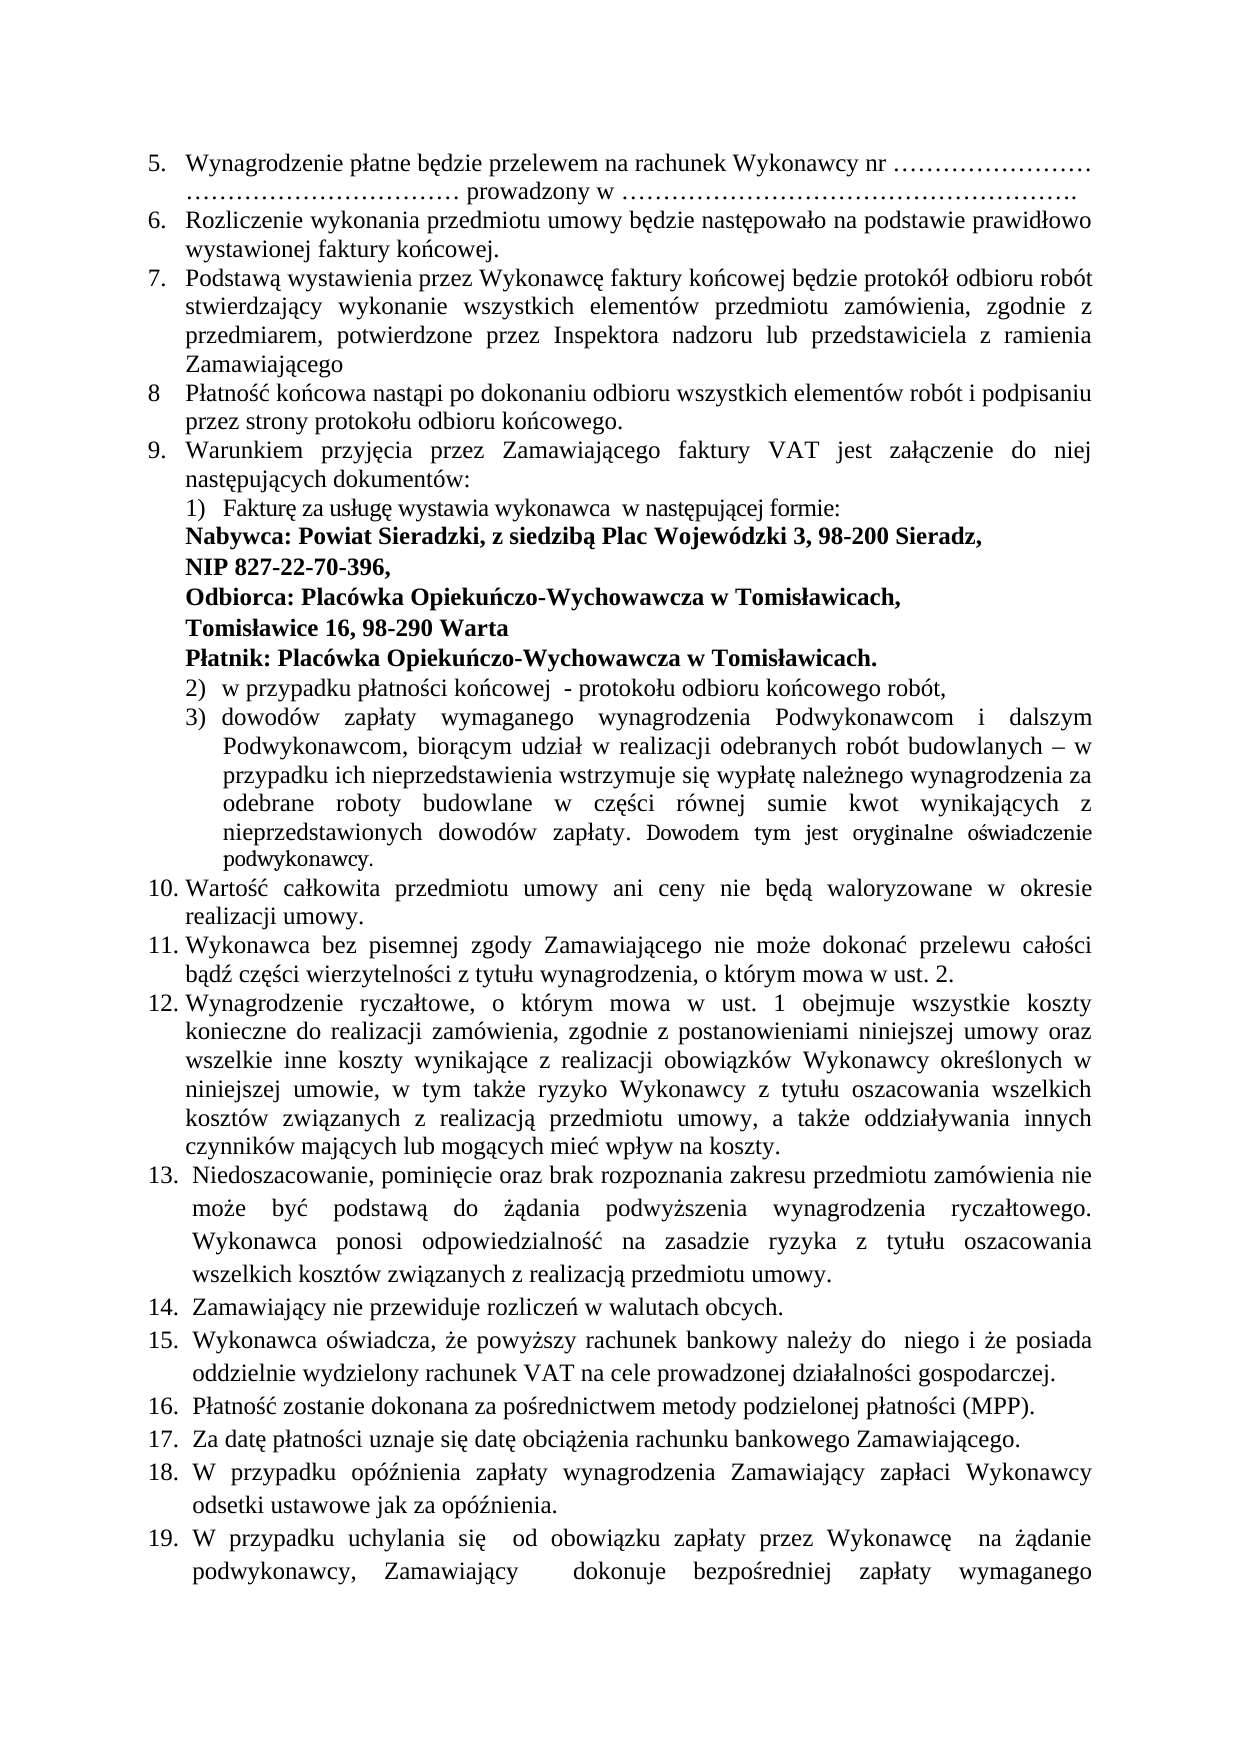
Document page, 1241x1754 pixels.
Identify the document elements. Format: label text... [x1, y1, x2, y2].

text 10. Wartość całkowita przedmiotu umowy ani ceny nie będą waloryzowane w okresie realizacji umowy. [148, 873, 1093, 930]
text 8 Płatność końcowa nastąpi po dokonaniu odbioru wszystkich elementów robót i podpisaniu przez strony protokołu odbioru końcowego. [148, 378, 1093, 435]
text 5. Wynagrodzenie płatne będzie przelewem na rachunek Wykonawcy nr …………………… …………………………… prowadzony w ………………………………………………. [148, 148, 1093, 205]
text 9. Warunkiem przyjęcia przez Zamawiającego faktury VAT jest załączenie do niej następujących dokumentów: [148, 435, 1093, 493]
text 6. Rozliczenie wykonania przedmiotu umowy będzie następowało na podstawie prawidłowo wystawionej faktury końcowej. [148, 205, 1093, 263]
text 12. Wynagrodzenie ryczałtowe, o którym mowa w ust. 1 obejmuje wszystkie koszty konieczne do realizacji zamówienia, zgodnie z postanowieniami niniejszej umowy oraz wszelkie inne koszty wynikające z realizacji obowiązków Wykonawcy określonych w niniejszej umowie, w tym także ryzyko Wykonawcy z tytułu oszacowania wszelkich kosztów związanych z realizacją przedmiotu umowy, a także oddziaływania innych czynników mających lub mogących mieć wpływ na koszty. [148, 988, 1093, 1160]
list w przypadku płatności końcowej - protokołu odbioru końcowego robót, [185, 673, 1093, 702]
text 15. Wykonawca oświadcza, że powyższy rachunek bankowy należy do niego i że posiada oddzielnie wydzielony rachunek VAT na cele prowadzonej działalności gospodarczej. [148, 1325, 1093, 1387]
text 13. Niedoszacowanie, pominięcie oraz brak rozpoznania zakresu przedmiotu zamówienia nie może być podstawą do żądania podwyższenia wynagrodzenia ryczałtowego. Wykonawca ponosi odpowiedzialność na zasadzie ryzyka z tytułu oszacowania wszelkich kosztów związanych z realizacją przedmiotu umowy. [148, 1160, 1093, 1288]
text 18. W przypadku opóźnienia zapłaty wynagrodzenia Zamawiający zapłaci Wykonawcy odsetki ustawowe jak za opóźnienia. [148, 1457, 1093, 1519]
text 7. Podstawą wystawienia przez Wykonawcę faktury końcowej będzie protokół odbioru robót stwierdzający wykonanie wszystkich elementów przedmiotu zamówienia, zgodnie z przedmiarem, potwierdzone przez Inspektora nadzoru lub przedstawiciela z ramienia Zamawiającego [148, 263, 1093, 378]
list dowodów zapłaty wymaganego wynagrodzenia Podwykonawcom i dalszym Podwykonawcom, biorącym udział w realizacji odebranych robót budowlanych – w przypadku ich nieprzedstawienia wstrzymuje się wypłatę należnego wynagrodzenia za odebrane roboty budowlane w części równej sumie kwot wynikających z nieprzedstawionych dowodów zapłaty. Dowodem tym jest oryginalne oświadczenie podwykonawcy. [185, 702, 1093, 873]
text Płatnik: Placówka Opiekuńczo-Wychowawcza w Tomisławicach. [185, 643, 1093, 672]
text 17. Za datę płatności uznaje się datę obciążenia rachunku bankowego Zamawiającego. [148, 1424, 1093, 1453]
text 11. Wykonawca bez pisemnej zgody Zamawiającego nie może dokonać przelewu całości bądź części wierzytelności z tytułu wynagrodzenia, o którym mowa w ust. 2. [148, 930, 1093, 988]
text Odbiorca: Placówka Opiekuńczo-Wychowawcza w Tomisławicach, Tomisławice 16, 98-290 Warta [185, 582, 1093, 641]
text 14. Zamawiający nie przewiduje rozliczeń w walutach obcych. [148, 1292, 1093, 1321]
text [148, 1523, 1093, 1585]
text 16. Płatność zostanie dokonana za pośrednictwem metody podzielonej płatności (MPP). [148, 1391, 1093, 1420]
text Nabywca: Powiat Sieradzki, z siedzibą Plac Wojewódzki 3, 98-200 Sieradz, NIP 827-22-70-396, [185, 521, 1093, 581]
list Fakturę za usługę wystawia wykonawca w następującej formie: [185, 493, 1093, 521]
